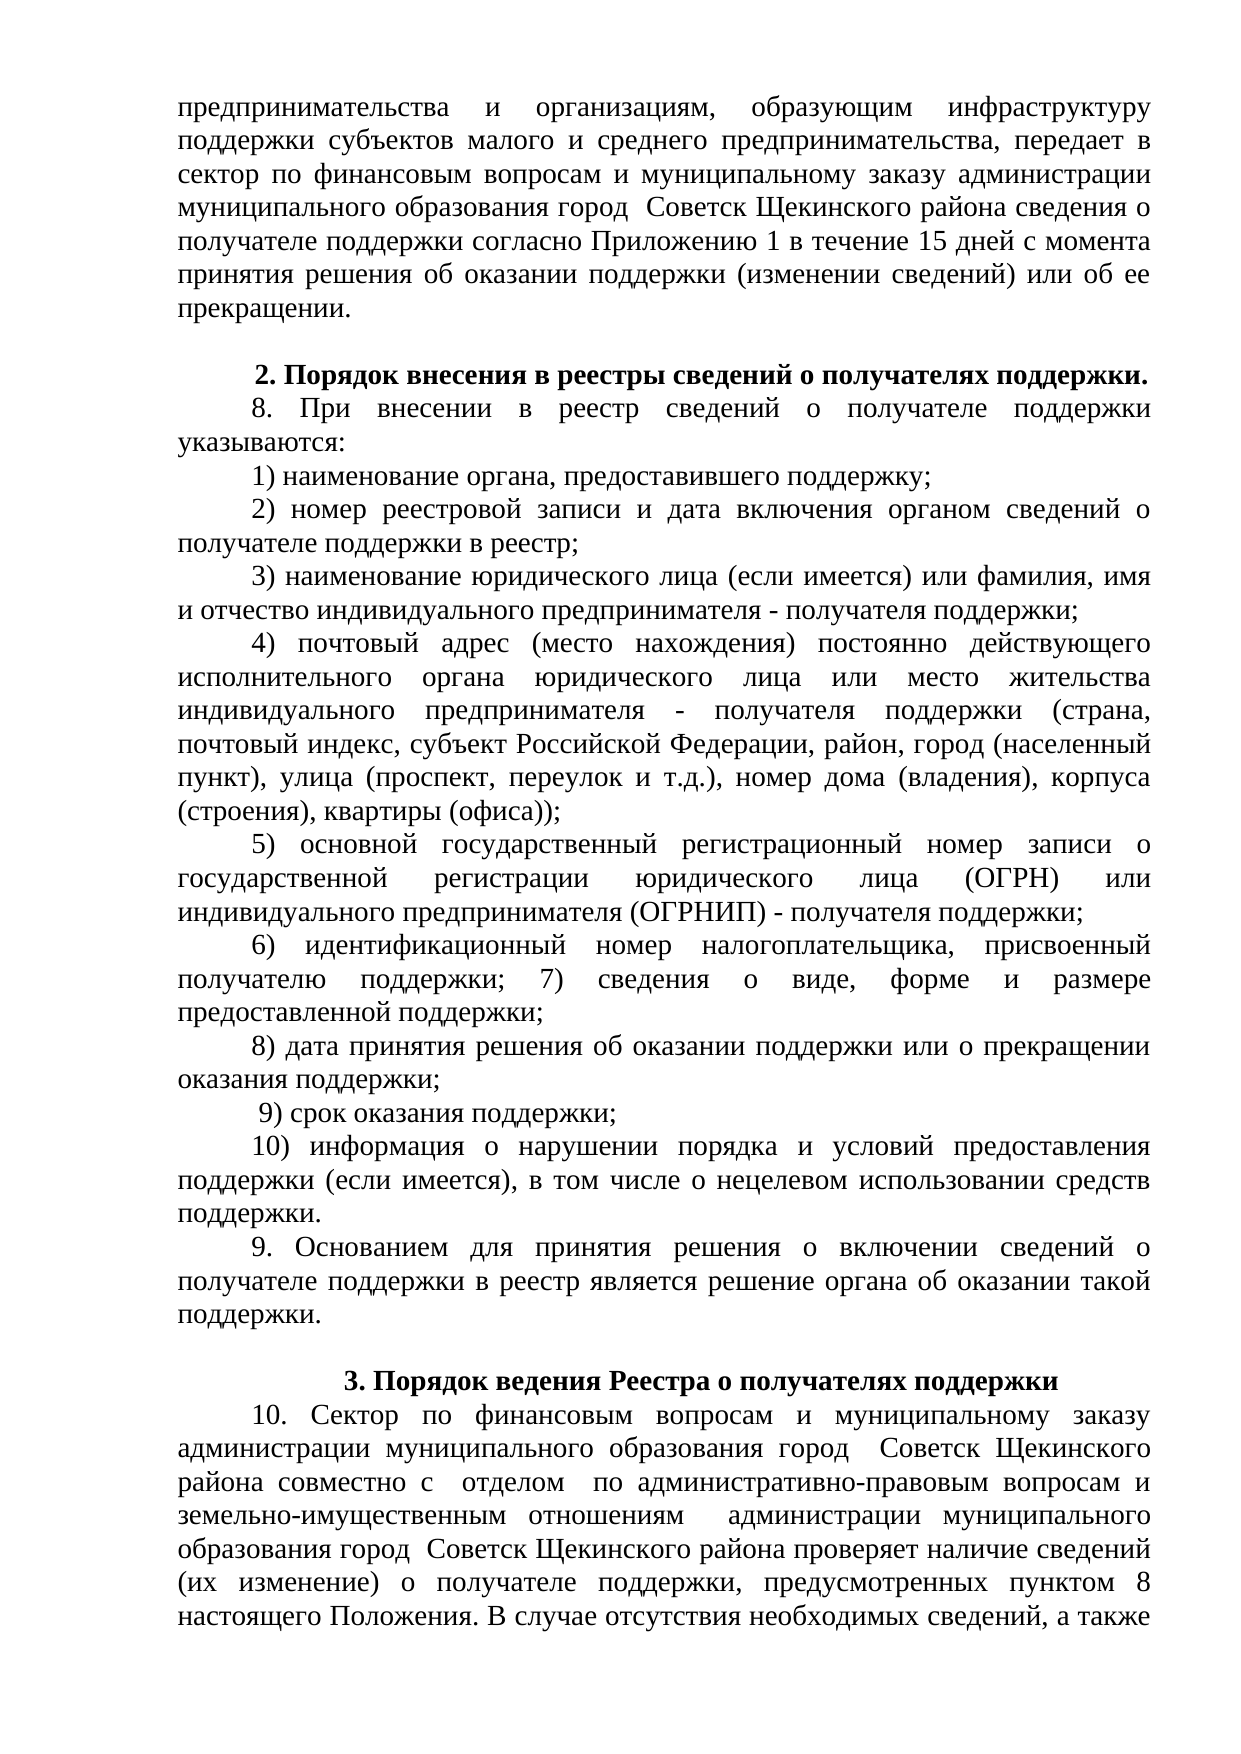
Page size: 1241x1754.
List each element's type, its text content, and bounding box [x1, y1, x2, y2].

text 10) информация о нарушении порядка и условий предоставления поддержки (если имеется), в том числе о нецелевом использовании средств поддержки. [177, 1128, 1152, 1229]
text 9) срок оказания поддержки; [177, 1095, 1152, 1128]
text 1) наименование органа, предоставившего поддержку; [177, 458, 1152, 491]
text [177, 89, 1152, 323]
text 8. При внесении в реестр сведений о получателе поддержки указываются: [177, 391, 1152, 458]
text 8) дата принятия решения об оказании поддержки или о прекращении оказания поддержки; [177, 1028, 1152, 1095]
text 2) номер реестровой записи и дата включения органом сведений о получателе поддержки в реестр; [177, 491, 1152, 558]
text 9. Основанием для принятия решения о включении сведений о получателе поддержки в реестр является решение органа об оказании такой поддержки. [177, 1229, 1152, 1330]
text 2. Порядок внесения в реестры сведений о получателях поддержки. [177, 357, 1152, 391]
text 4) почтовый адрес (место нахождения) постоянно действующего исполнительного органа юридического лица или место жительства индивидуального предпринимателя - получателя поддержки (страна, почтовый индекс, субъект Российской Федерации, район, город (населенный пункт), улица (проспект, переулок и т.д.), номер дома (владения), корпуса (строения), квартиры (офиса)); [177, 625, 1152, 827]
text 6) идентификационный номер налогоплательщика, присвоенный получателю поддержки; 7) сведения о виде, форме и размере предоставленной поддержки; [177, 927, 1152, 1028]
text 5) основной государственный регистрационный номер записи о государственной регистрации юридического лица (ОГРН) или индивидуального предпринимателя (ОГРНИП) - получателя поддержки; [177, 827, 1152, 927]
text 3) наименование юридического лица (если имеется) или фамилия, имя и отчество индивидуального предпринимателя - получателя поддержки; [177, 558, 1152, 625]
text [177, 1397, 1152, 1632]
text 3. Порядок ведения Реестра о получателях поддержки [177, 1363, 1152, 1397]
